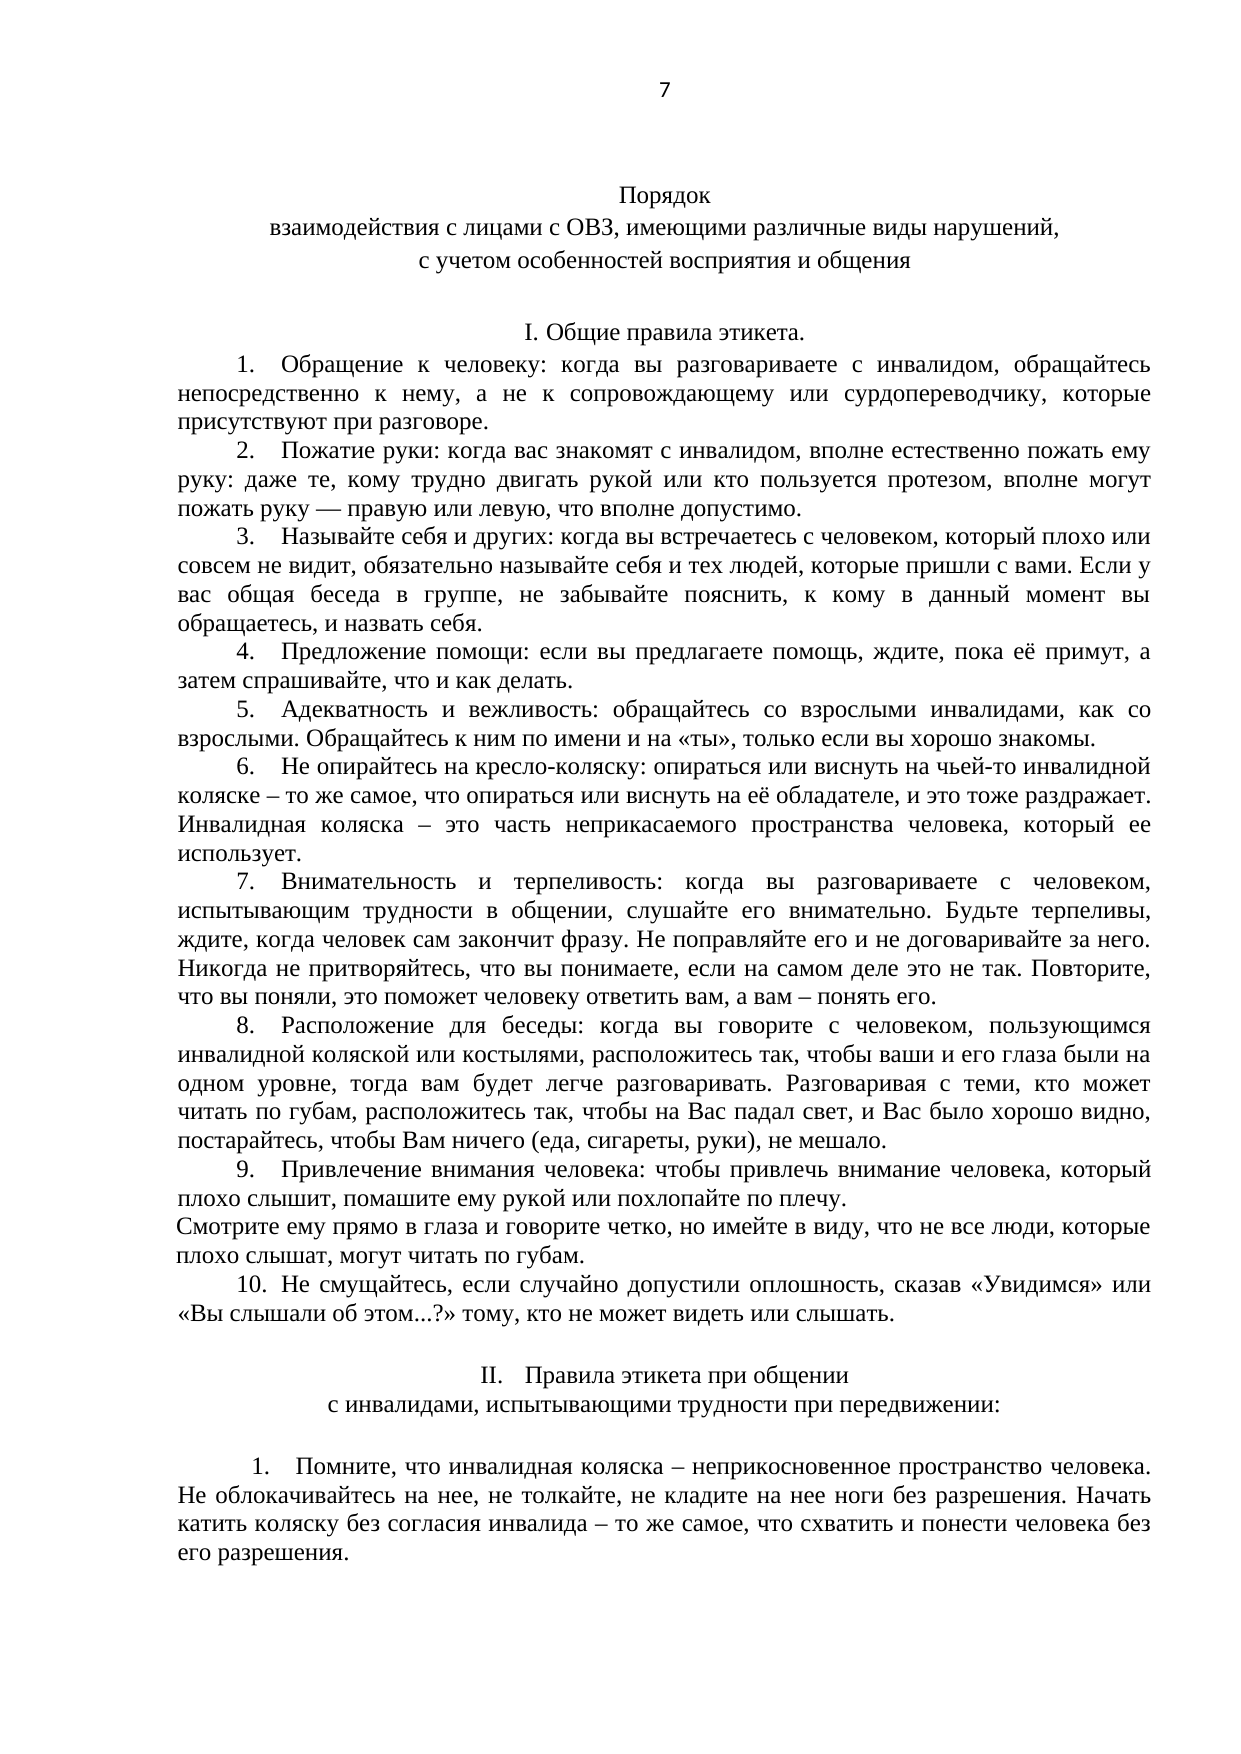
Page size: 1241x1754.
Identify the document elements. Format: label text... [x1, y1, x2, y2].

list Привлечение внимания человека: чтобы привлечь внимание человека, который плохо слышит, помашите ему рукой или похлопайте по плечу. [177, 1154, 1152, 1211]
text Порядок [177, 180, 1151, 208]
text II. Правила этикета при общении [177, 1360, 1152, 1389]
text с инвалидами, испытывающими трудности при передвижении: [251, 1389, 1077, 1417]
list Называйте себя и других: когда вы встречаетесь с человеком, который плохо или совсем не видит, обязательно называйте себя и тех людей, которые пришли с вами. Если у вас общая беседа в группе, не забывайте пояснить, к кому в данный момент вы обращаетесь, и назвать себя. [177, 521, 1152, 636]
list Внимательность и терпеливость: когда вы разговариваете с человеком, испытывающим трудности в общении, слушайте его внимательно. Будьте терпеливы, ждите, когда человек сам закончит фразу. Не поправляйте его и не договаривайте за него. Никогда не притворяйтесь, что вы понимаете, если на самом деле это не так. Повторите, что вы поняли, это поможет человеку ответить вам, а вам – понять его. [177, 866, 1152, 1010]
list Обращение к человеку: когда вы разговариваете с инвалидом, обращайтесь непосредственно к нему, а не к сопровождающему или сурдопереводчику, которые присутствуют при разговоре. [177, 349, 1152, 435]
list Пожатие руки: когда вас знакомят с инвалидом, вполне естественно пожать ему руку: даже те, кому трудно двигать рукой или кто пользуется протезом, вполне могут пожать руку — правую или левую, что вполне допустимо. [177, 435, 1152, 521]
list Адекватность и вежливость: обращайтесь со взрослыми инвалидами, как со взрослыми. Обращайтесь к ним по имени и на «ты», только если вы хорошо знакомы. [177, 694, 1152, 751]
list Не смущайтесь, если случайно допустили оплошность, сказав «Увидимся» или «Вы слышали об этом...?» тому, кто не может видеть или слышать. [177, 1269, 1152, 1326]
text с учетом особенностей восприятия и общения [177, 245, 1152, 274]
list Расположение для беседы: когда вы говорите с человеком, пользующимся инвалидной коляской или костылями, расположитесь так, чтобы ваши и его глаза были на одном уровне, тогда вам будет легче разговаривать. Разговаривая с теми, кто может читать по губам, расположитесь так, чтобы на Вас падал свет, и Вас было хорошо видно, постарайтесь, чтобы Вам ничего (еда, сигареты, руки), не мешало. [177, 1010, 1152, 1154]
list Помните, что инвалидная коляска – неприкосновенное пространство человека. Не облокачивайтесь на нее, не толкайте, не кладите на нее ноги без разрешения. Начать катить коляску без согласия инвалида – то же самое, что схватить и понести человека без его разрешения. [177, 1451, 1152, 1566]
list Предложение помощи: если вы предлагаете помощь, ждите, пока её примут, а затем спрашивайте, что и как делать. [177, 636, 1152, 694]
text Смотрите ему прямо в глаза и говорите четко, но имейте в виду, что не все люди, которые плохо слышат, могут читать по губам. [176, 1211, 1152, 1269]
list Не опирайтесь на кресло-коляску: опираться или виснуть на чьей-то инвалидной коляске – то же самое, что опираться или виснуть на её обладателе, и это тоже раздражает. Инвалидная коляска – это часть неприкасаемого пространства человека, который ее использует. [177, 751, 1152, 866]
text взаимодействия с лицами с ОВЗ, имеющими различные виды нарушений, [177, 212, 1152, 240]
text I. Общие правила этикета. [177, 317, 1152, 346]
